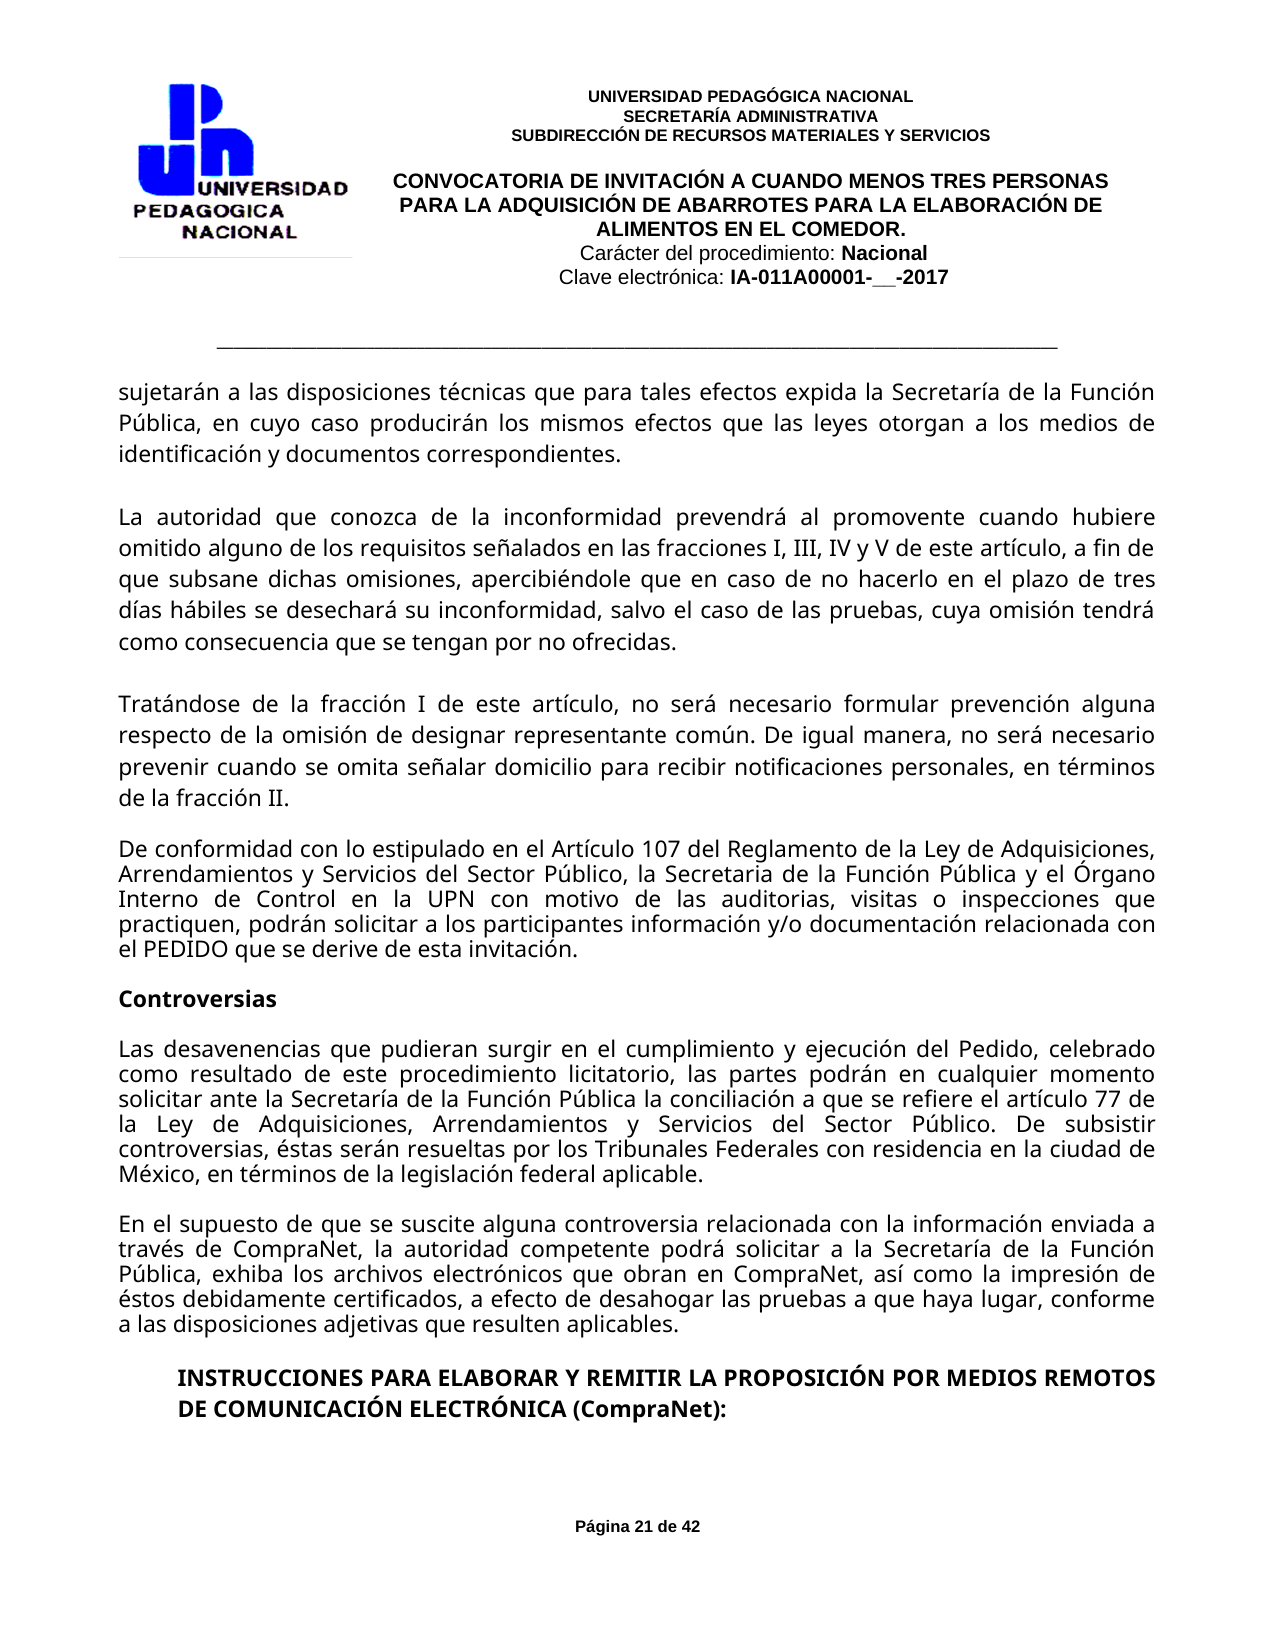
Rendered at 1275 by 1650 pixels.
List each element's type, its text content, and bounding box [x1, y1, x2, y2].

text Las desavenencias que pudieran surgir en el cumplimiento y ejecución del Pedido, celebrado como resultado de este procedimiento licitatorio, las partes podrán en cualquier momento solicitar ante la Secretaría de la Función Pública la conciliación a que se refiere el artículo 77 de la Ley de Adquisiciones, Arrendamientos y Servicios del Sector Público. De subsistir controversias, éstas serán resueltas por los Tribunales Federales con residencia en la ciudad de México, en términos de la legislación federal aplicable. [118, 1037, 1157, 1187]
text En el supuesto de que se suscite alguna controversia relacionada con la información enviada a través de CompraNet, la autoridad competente podrá solicitar a la Secretaría de la Función Pública, exhiba los archivos electrónicos que obran en CompraNet, así como la impresión de éstos debidamente certificados, a efecto de desahogar las pruebas a que haya lugar, conforme a las disposiciones adjetivas que resulten aplicables. [118, 1212, 1157, 1337]
text La autoridad que conozca de la inconformidad prevendrá al promovente cuando hubiere omitido alguno de los requisitos señalados en las fracciones I, III, IV y V de este artículo, a fin de que subsane dichas omisiones, apercibiéndole que en caso de no hacerlo en el plazo de tres días hábiles se desechará su inconformidad, salvo el caso de las pruebas, cuya omisión tendrá como consecuencia que se tengan por no ofrecidas. [118, 501, 1157, 657]
text INSTRUCCIONES PARA ELABORAR Y REMITIR LA PROPOSICIÓN POR MEDIOS REMOTOS DE COMUNICACIÓN ELECTRÓNICA (CompraNet): [177, 1362, 1157, 1425]
text Tratándose de la fracción I de este artículo, no será necesario formular prevención alguna respecto de la omisión de designar representante común. De igual manera, no será necesario prevenir cuando se omita señalar domicilio para recibir notificaciones personales, en términos de la fracción II. [118, 688, 1157, 813]
text Controversias [118, 987, 1157, 1012]
picture [118, 75, 353, 258]
text De conformidad con lo estipulado en el Artículo 107 del Reglamento de la Ley de Adquisiciones, Arrendamientos y Servicios del Sector Público, la Secretaria de la Función Pública y el Órgano Interno de Control en la UPN con motivo de las auditorias, visitas o inspecciones que practiquen, podrán solicitar a los participantes información y/o documentación relacionada con el PEDIDO que se derive de esta invitación. [118, 837, 1157, 962]
